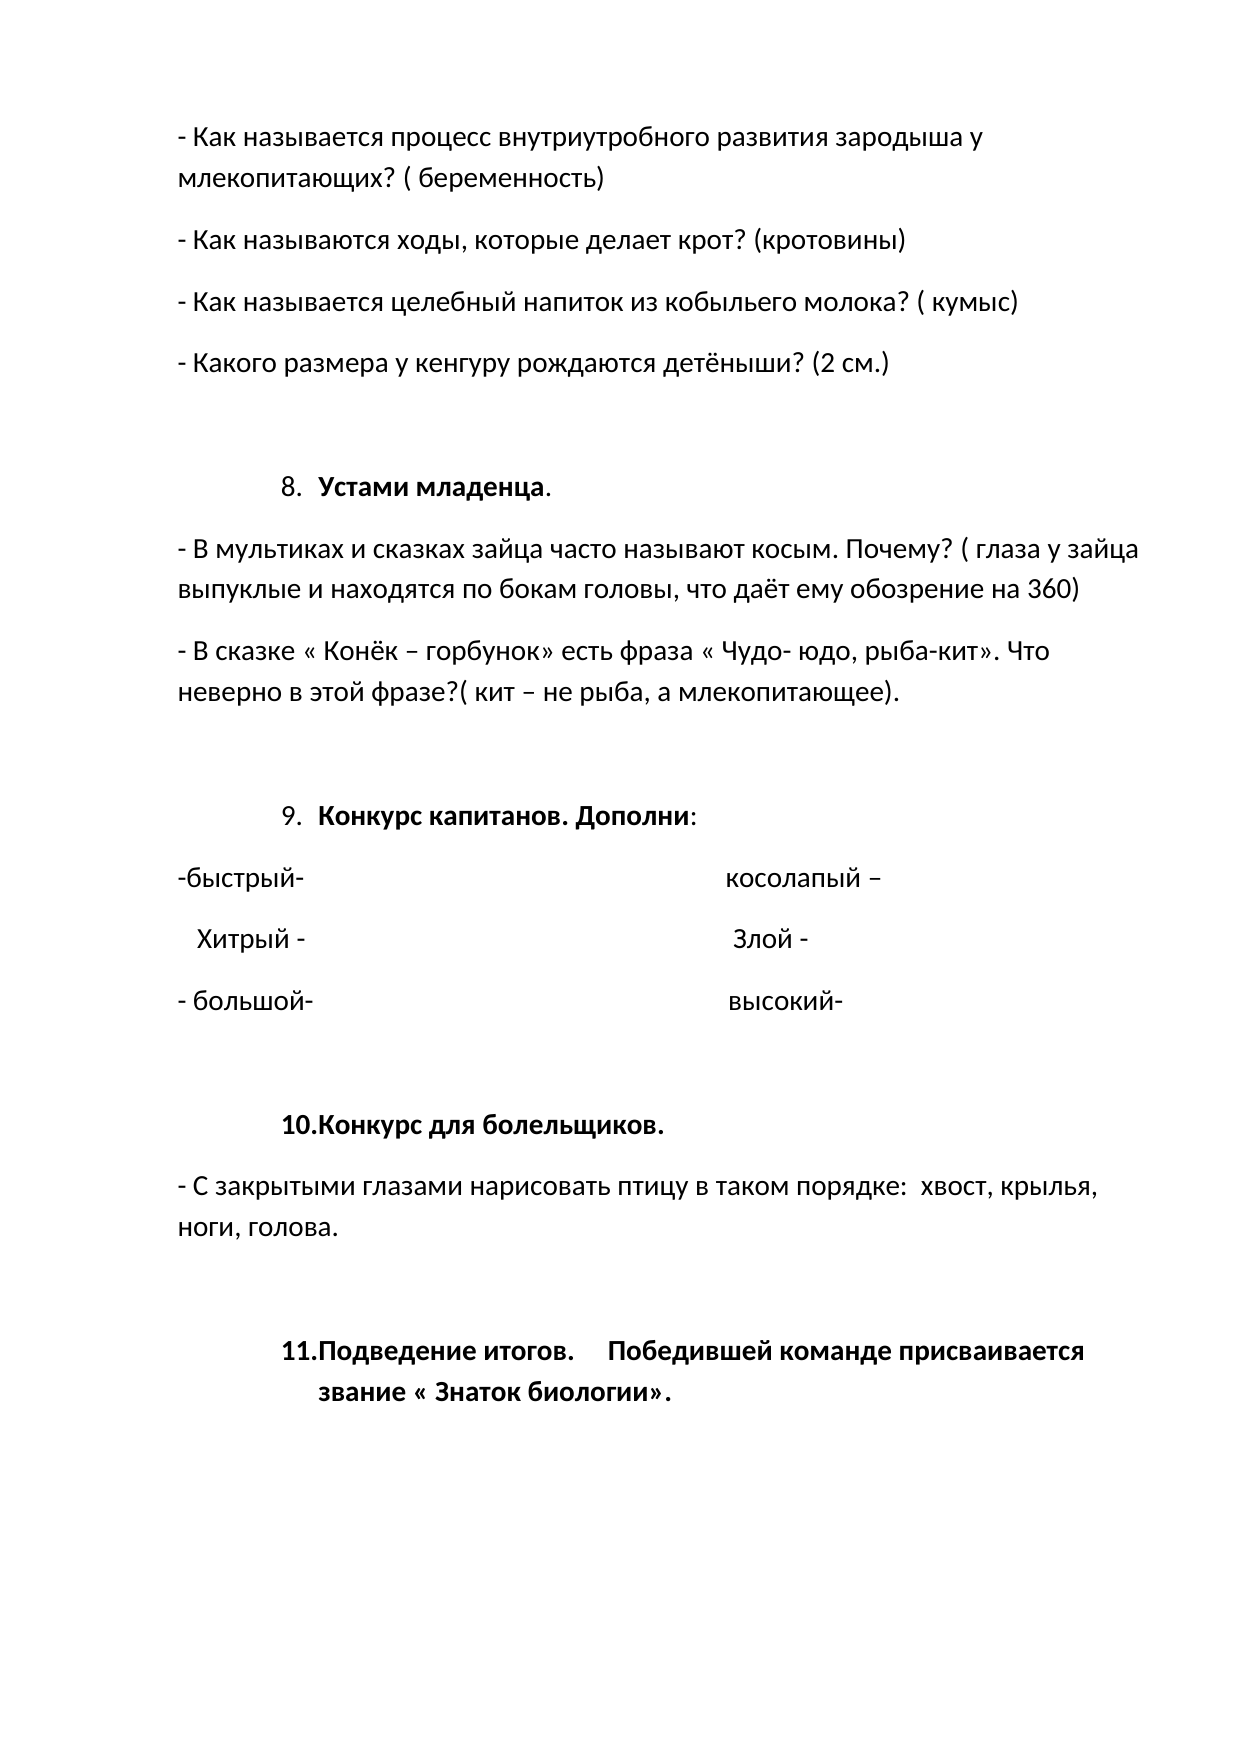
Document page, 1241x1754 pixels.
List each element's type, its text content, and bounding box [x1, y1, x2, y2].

text - большой- высокий- [177, 982, 1152, 1018]
text - Какого размера у кенгуру рождаются детёныши? (2 см.) [177, 344, 1152, 380]
list Конкурс для болельщиков. [281, 1106, 1152, 1141]
text Хитрый - Злой - [177, 920, 1152, 956]
text - Как называются ходы, которые делает крот? (кротовины) [177, 221, 1152, 256]
list Конкурс капитанов. Дополни: [281, 797, 1152, 832]
text - В сказке « Конёк – горбунок» есть фраза « Чудо- юдо, рыба-кит». Что неверно в этой фразе?( кит – не рыба, а млекопитающее). [177, 632, 1152, 709]
text - Как называется процесс внутриутробного развития зародыша у млекопитающих? ( беременность) [177, 118, 1152, 195]
text - Как называется целебный напиток из кобыльего молока? ( кумыс) [177, 283, 1152, 318]
text - С закрытыми глазами нарисовать птицу в таком порядке: хвост, крылья, ноги, голова. [177, 1167, 1152, 1244]
list Подведение итогов. Победившей команде присваивается звание « Знаток биологии». [281, 1332, 1152, 1408]
text -быстрый- косолапый – [177, 859, 1152, 894]
list Устами младенца. [281, 468, 1152, 503]
text - В мультиках и сказках зайца часто называют косым. Почему? ( глаза у зайца выпуклые и находятся по бокам головы, что даёт ему обозрение на 360) [177, 530, 1152, 606]
